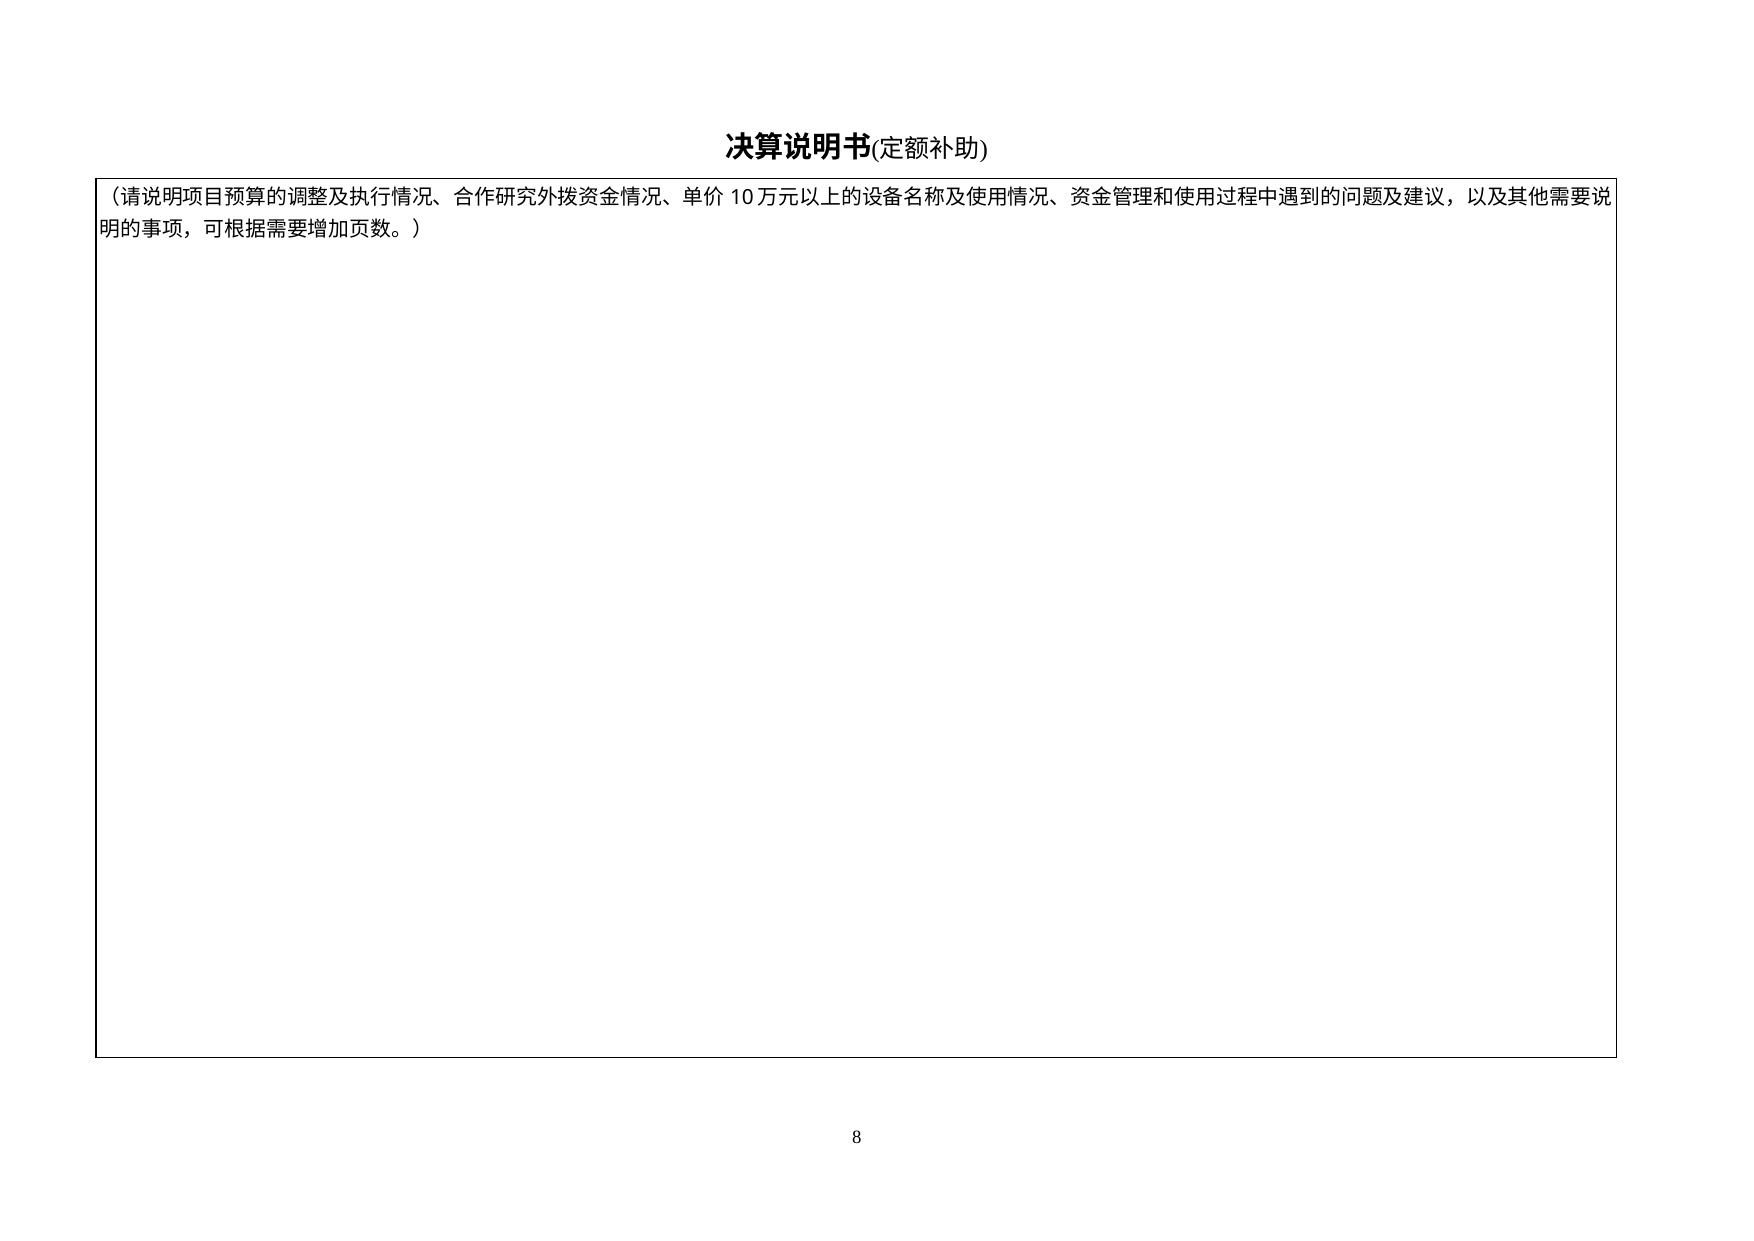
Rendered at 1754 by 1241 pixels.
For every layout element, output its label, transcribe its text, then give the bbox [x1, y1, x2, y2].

table_header 决算说明书(定额补助) [96, 113, 1617, 177]
table_cell （请说明项目预算的调整及执行情况、合作研究外拨资金情况、单价10万元以上的设备名称及使用情况、资金管理和使用过程中遇到的问题及建议，以及其他需要说明的事项，可根据需要增加页数。） [97, 179, 1616, 1057]
